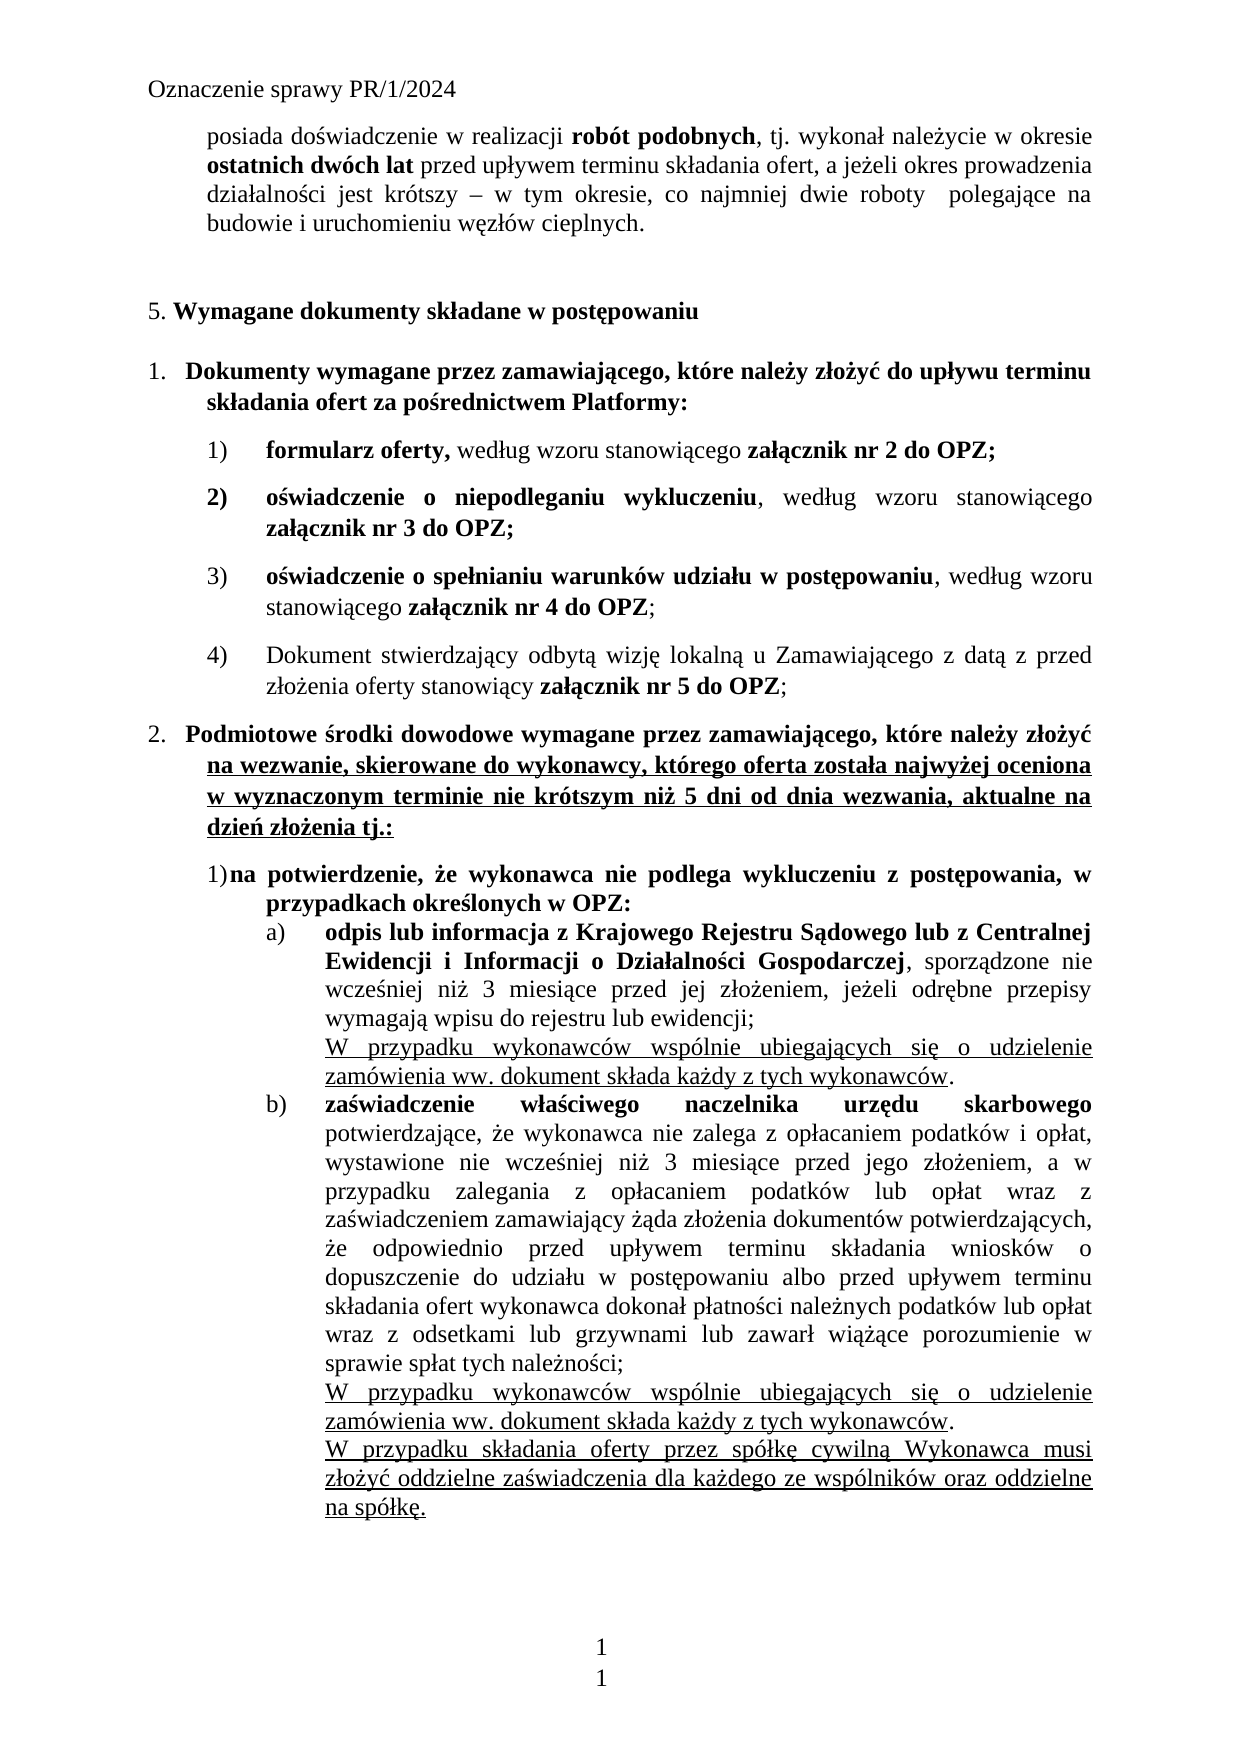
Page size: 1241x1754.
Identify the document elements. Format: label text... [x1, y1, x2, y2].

list Dokument stwierdzający odbytą wizję lokalną u Zamawiającego z datą z przed złożenia oferty stanowiący załącznik nr 5 do OPZ; [207, 640, 1093, 700]
list W przypadku wykonawców wspólnie ubiegających się o udzielenie zamówienia ww. dokument składa każdy z tych wykonawców. [325, 1377, 1093, 1402]
list Podmiotowe środki dowodowe wymagane przez zamawiającego, które należy złożyć na wezwanie, skierowane do wykonawcy, którego oferta została najwyżej oceniona w wyznaczonym terminie nie krótszym niż 5 dni od dnia wezwania, aktualne na dzień złożenia tj.: [148, 719, 1093, 841]
list W przypadku składania oferty przez spółkę cywilną Wykonawca musi złożyć oddzielne zaświadczenia dla każdego ze wspólników oraz oddzielne na spółkę. [325, 1461, 1093, 1488]
list formularz oferty, według wzoru stanowiącego załącznik nr 2 do OPZ; [207, 435, 1093, 463]
list na potwierdzenie, że wykonawca nie podlega wykluczeniu z postępowania, w przypadkach określonych w OPZ: [207, 859, 1093, 917]
list Wymagane dokumenty składane w postępowaniu [148, 296, 1093, 325]
list oświadczenie o spełnianiu warunków udziału w postępowaniu, według wzoru stanowiącego załącznik nr 4 do OPZ; [207, 561, 1093, 621]
list oświadczenie o niepodleganiu wykluczeniu, według wzoru stanowiącego załącznik nr 3 do OPZ; [207, 482, 1093, 542]
list W przypadku składania oferty przez spółkę cywilną Wykonawca musi złożyć oddzielne zaświadczenia dla każdego ze wspólników oraz oddzielne na spółkę. [325, 1434, 1093, 1459]
list W przypadku wykonawców wspólnie ubiegających się o udzielenie zamówienia ww. dokument składa każdy z tych wykonawców. [325, 1032, 1093, 1057]
list Dokumenty wymagane przez zamawiającego, które należy złożyć do upływu terminu składania ofert za pośrednictwem Platformy: [148, 356, 1093, 416]
list posiada doświadczenie w realizacji robót podobnych, tj. wykonał należycie w okresie ostatnich dwóch lat przed upływem terminu składania ofert, a jeżeli okres prowadzenia działalności jest krótszy – w tym okresie, co najmniej dwie roboty polegające na budowie i uruchomieniu węzłów cieplnych. [207, 121, 1093, 236]
list W przypadku wykonawców wspólnie ubiegających się o udzielenie zamówienia ww. dokument składa każdy z tych wykonawców. [325, 1403, 1093, 1434]
list W przypadku składania oferty przez spółkę cywilną Wykonawca musi złożyć oddzielne zaświadczenia dla każdego ze wspólników oraz oddzielne na spółkę. [325, 1490, 1093, 1521]
list W przypadku wykonawców wspólnie ubiegających się o udzielenie zamówienia ww. dokument składa każdy z tych wykonawców. [325, 1058, 1093, 1089]
list zaświadczenie właściwego naczelnika urzędu skarbowego potwierdzające, że wykonawca nie zalega z opłacaniem podatków i opłat, wystawione nie wcześniej niż 3 miesiące przed jego złożeniem, a w przypadku zalegania z opłacaniem podatków lub opłat wraz z zaświadczeniem zamawiający żąda złożenia dokumentów potwierdzających, że odpowiednio przed upływem terminu składania wniosków o dopuszczenie do udziału w postępowaniu albo przed upływem terminu składania ofert wykonawca dokonał płatności należnych podatków lub opłat wraz z odsetkami lub grzywnami lub zawarł wiążące porozumienie w sprawie spłat tych należności; [266, 1089, 1093, 1377]
list odpis lub informacja z Krajowego Rejestru Sądowego lub z Centralnej Ewidencji i Informacji o Działalności Gospodarczej, sporządzone nie wcześniej niż 3 miesiące przed jej złożeniem, jeżeli odrębne przepisy wymagają wpisu do rejestru lub ewidencji; [266, 917, 1093, 1032]
